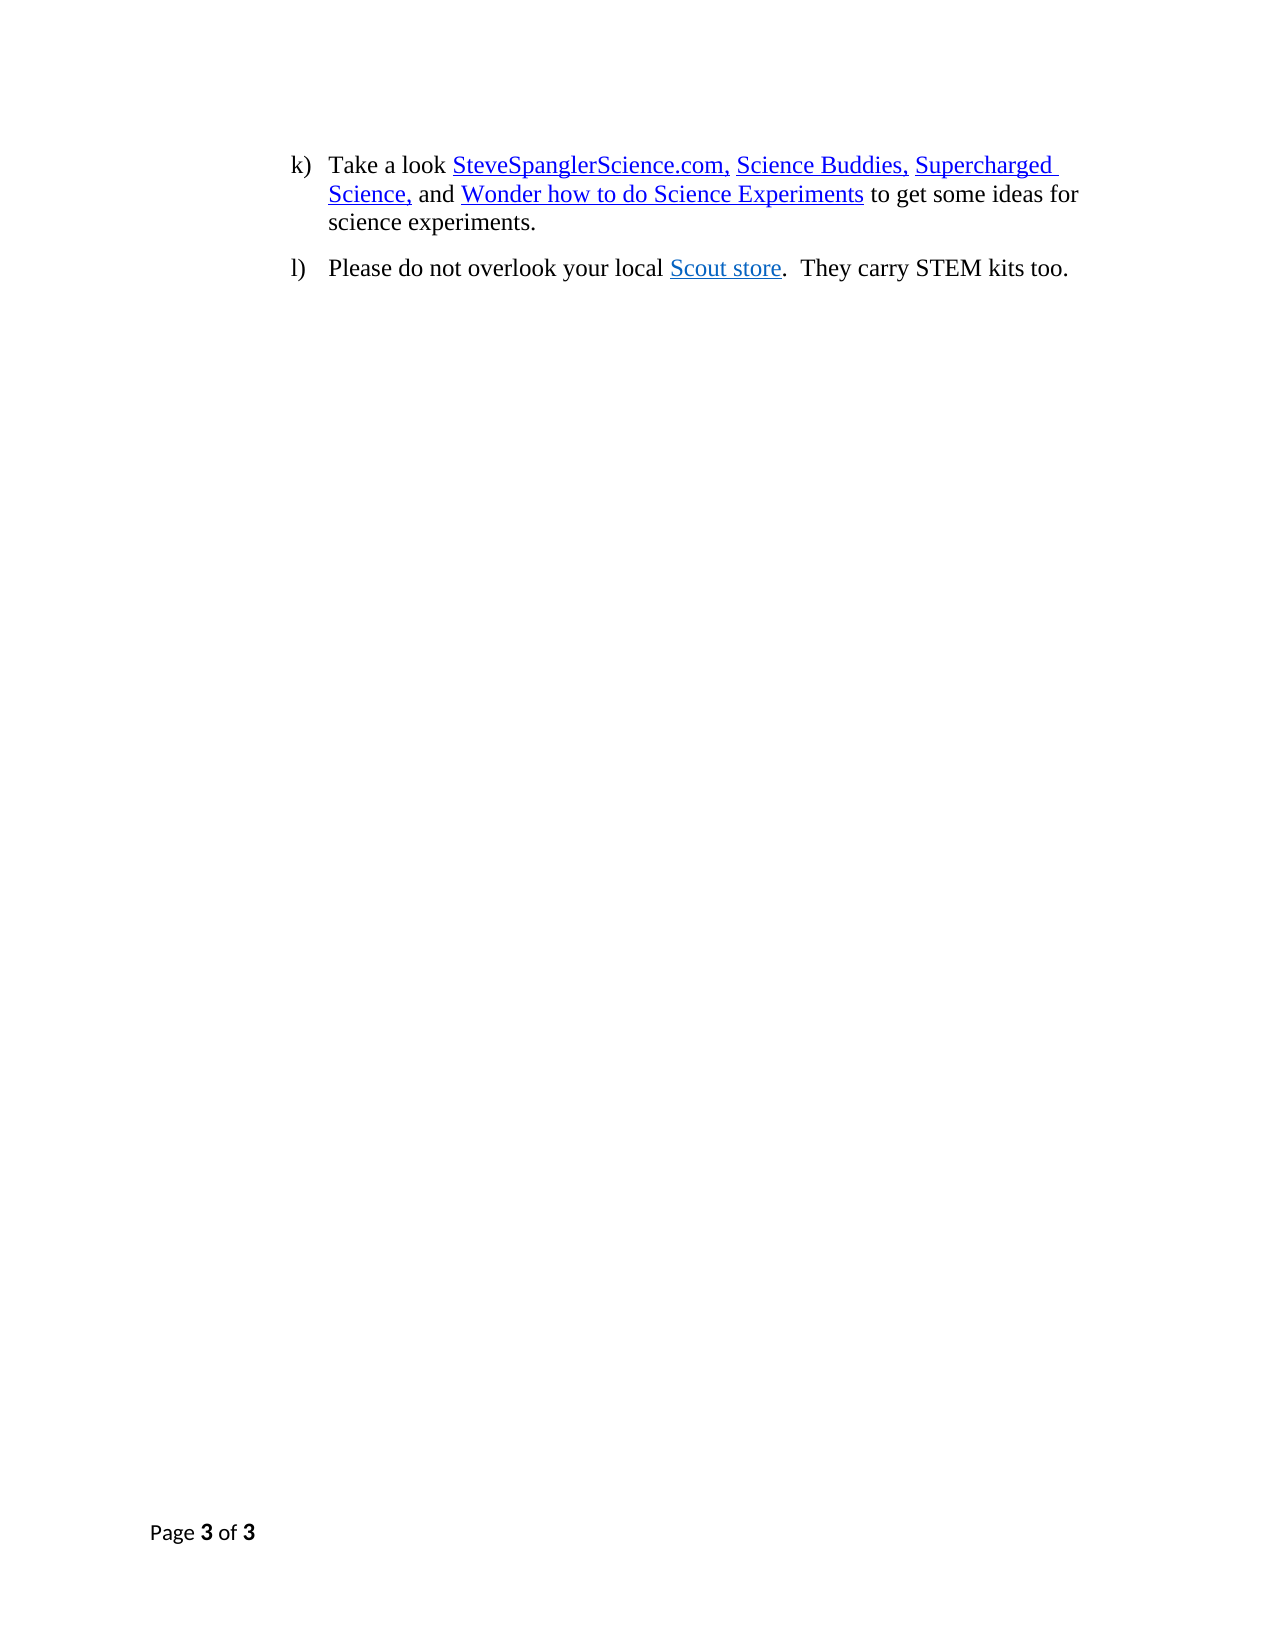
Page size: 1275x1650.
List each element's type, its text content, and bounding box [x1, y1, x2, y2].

list Take a look SteveSpanglerScience.com, Science Buddies, Supercharged Science, and Wonder how to do Science Experiments to get some ideas for science experiments. [291, 150, 1125, 236]
list Please do not overlook your local Scout store. They carry STEM kits too. [291, 253, 1125, 282]
